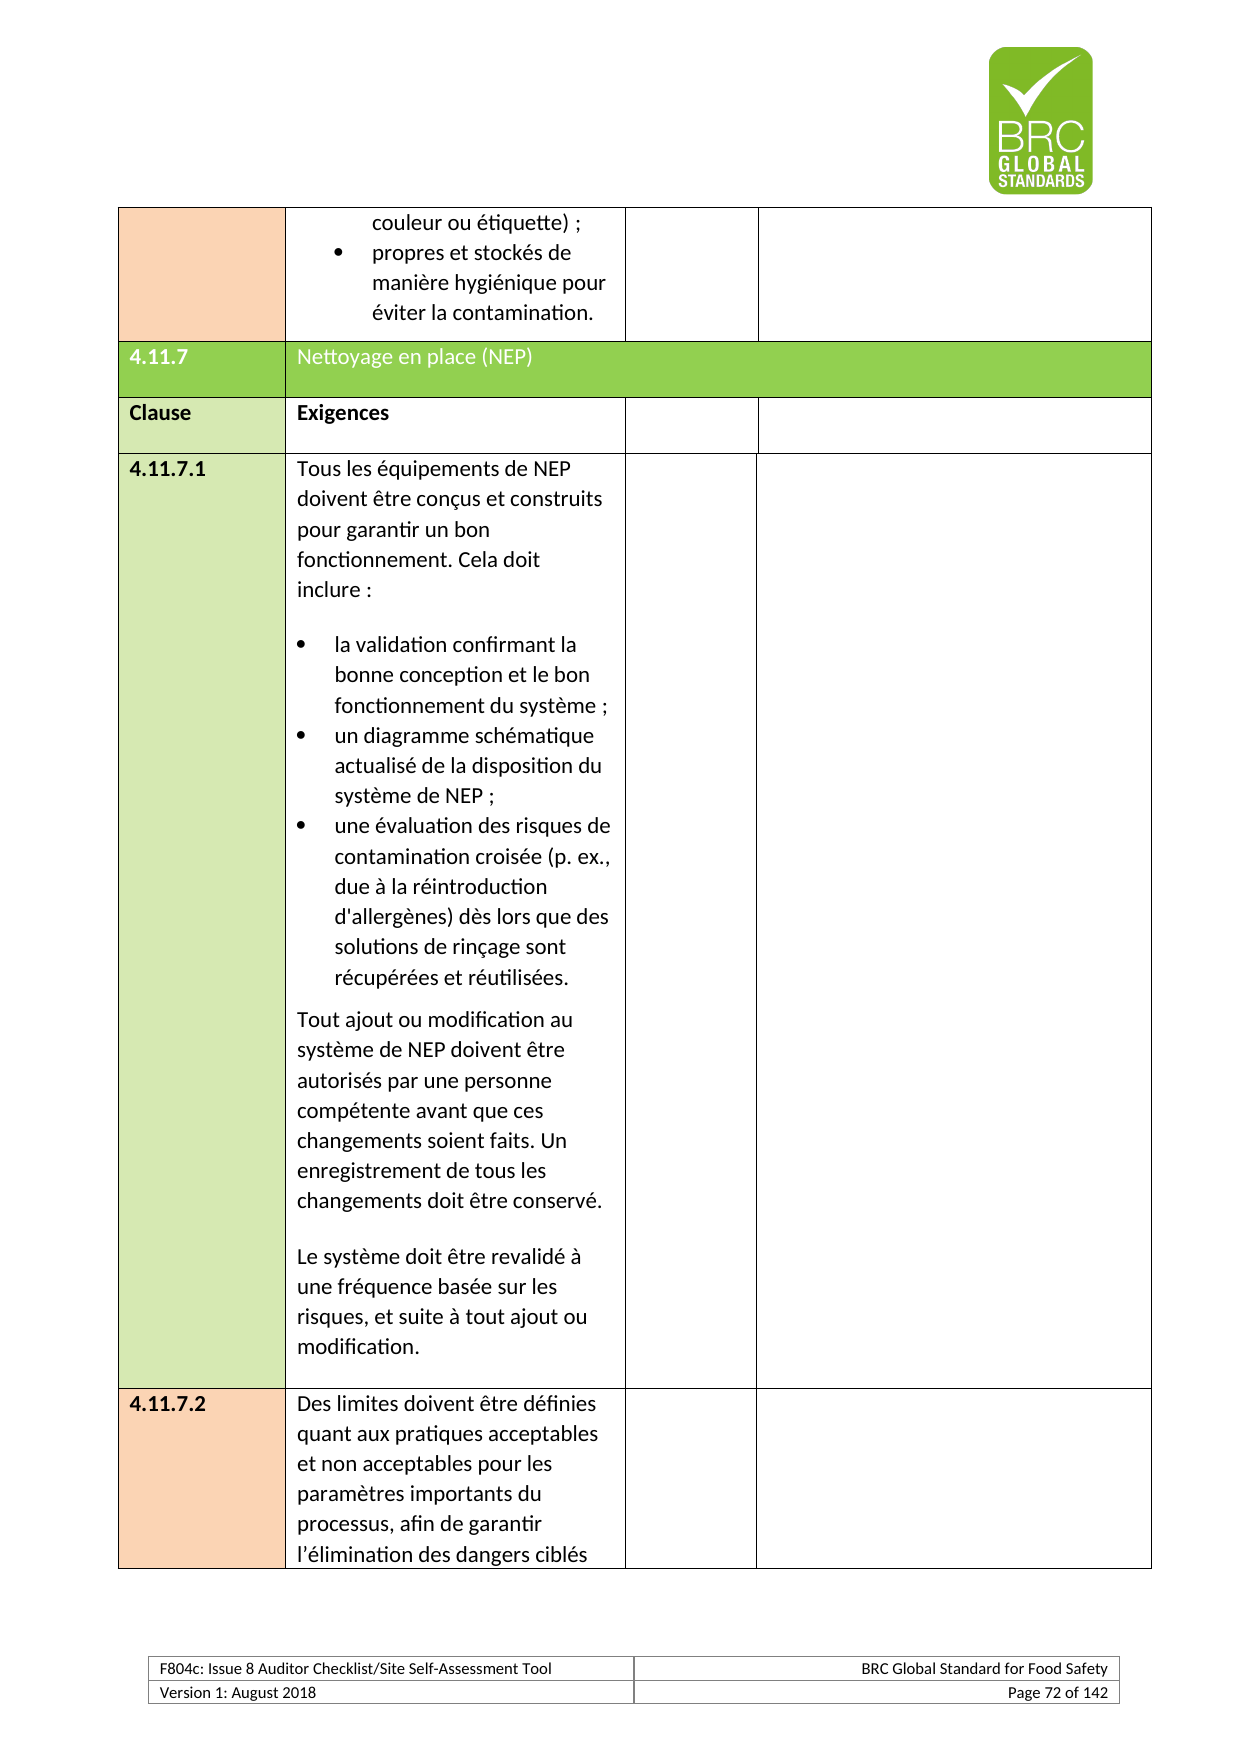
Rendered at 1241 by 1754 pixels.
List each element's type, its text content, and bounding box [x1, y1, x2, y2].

table_cell [626, 208, 758, 341]
table_cell [626, 1389, 756, 1568]
table_cell Exigences [286, 398, 625, 453]
table_cell [757, 1389, 1151, 1568]
table_cell 4.11.7.2 [119, 1389, 285, 1568]
table_cell [759, 208, 1151, 341]
table_cell 4.11.7 [119, 342, 285, 397]
table_cell [759, 398, 1151, 453]
picture [989, 47, 1093, 195]
table_cell [626, 454, 756, 1388]
table_cell Clause [119, 398, 285, 453]
table_cell [757, 454, 1151, 1388]
table_cell Tous les équipements de NEP doivent être conçus et construits pour garantir un bon fonctionnement. Cela doit inclure : la validation confirmant la bonne conception et le bon fonctionnement du système ; un diagramme schématique actualisé de la disposition du système de NEP ; une évaluation des risques de contamination croisée (p. ex., due à la réintroduction d'allergènes) dès lors que des solutions de rinçage sont récupérées et réutilisées. Tout ajout ou modification au système de NEP doivent être autorisés par une personne compétente avant que ces changements soient faits. Un enregistrement de tous les changements doit être conservé. Le système doit être revalidé à une fréquence basée sur les risques, et suite à tout ajout ou modification. [286, 454, 625, 1388]
table_cell 4.11.7.1 [119, 454, 285, 1388]
table_cell 4.11.6 [119, 208, 285, 341]
table_cell Nettoyage en place (NEP) [286, 342, 1151, 397]
table_cell [626, 398, 758, 453]
